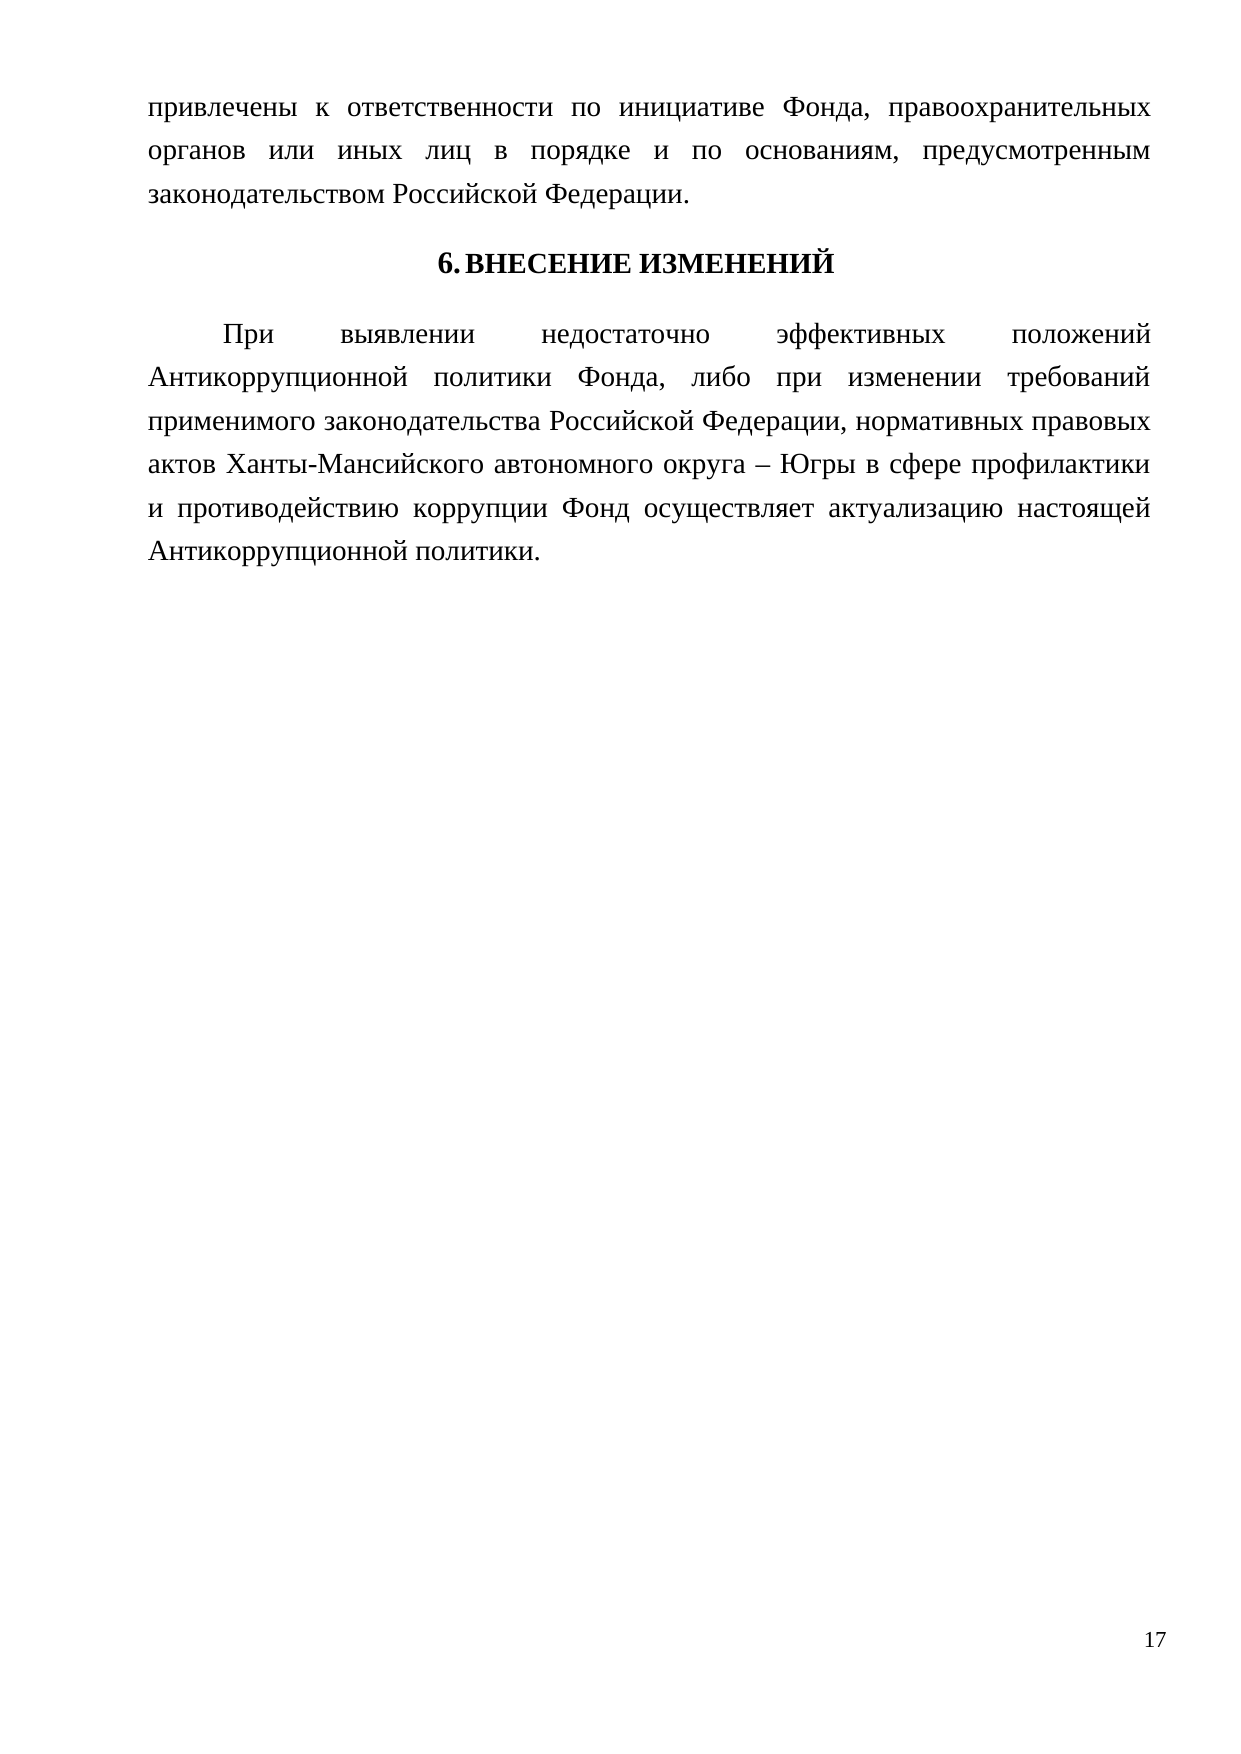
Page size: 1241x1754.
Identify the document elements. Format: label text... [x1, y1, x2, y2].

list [148, 89, 1152, 209]
list ВНЕСЕНИЕ ИЗМЕНЕНИЙ [120, 244, 1152, 280]
text При выявлении недостаточно эффективных положений Антикоррупционной политики Фонда, либо при изменении требований применимого законодательства Российской Федерации, нормативных правовых актов Ханты-Мансийского автономного округа – Югры в сфере профилактики и противодействию коррупции Фонд осуществляет актуализацию настоящей Антикоррупционной политики. [148, 316, 1152, 567]
